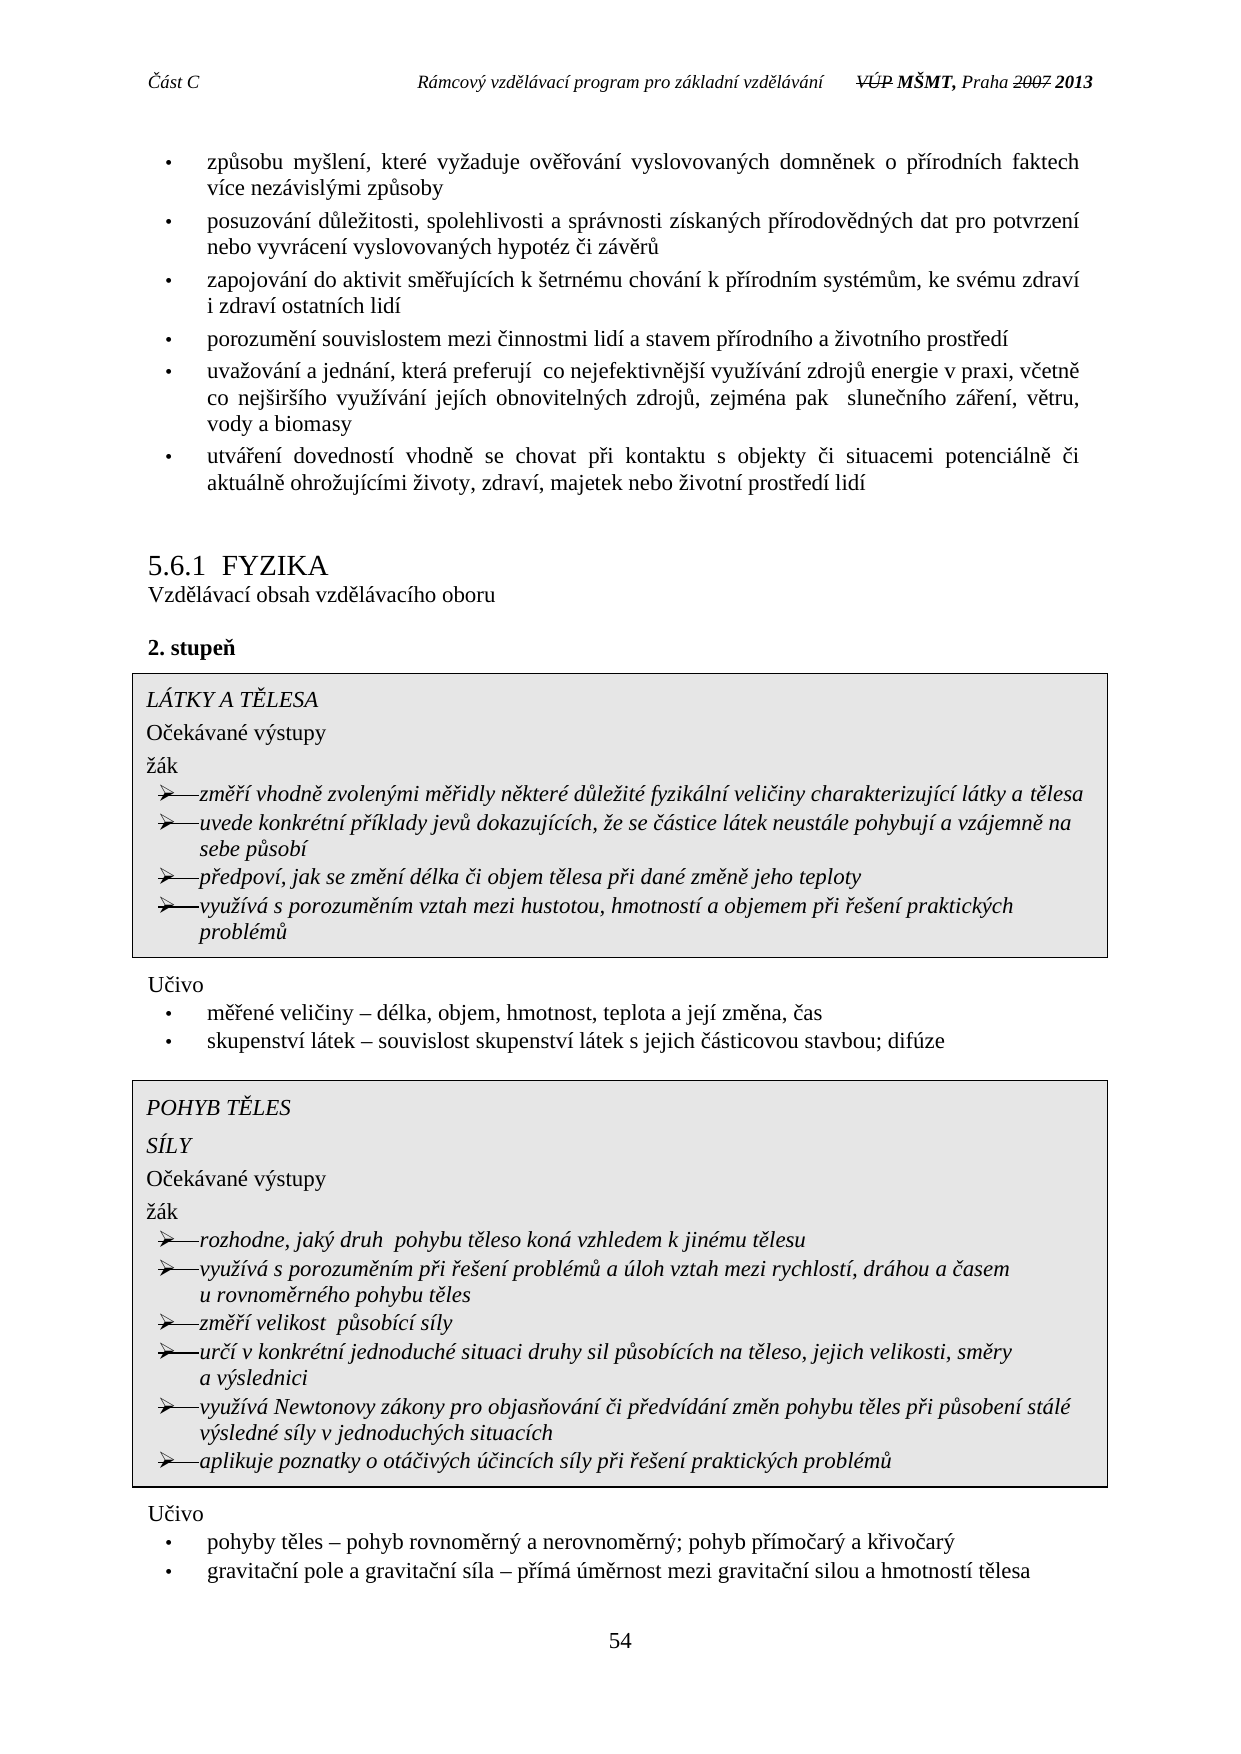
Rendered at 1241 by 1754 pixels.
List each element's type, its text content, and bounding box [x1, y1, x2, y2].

text 2. stupeň [148, 634, 1092, 661]
text pohyby těles – pohyb rovnoměrný a nerovnoměrný; pohyb přímočarý a křivočarý [165, 1528, 1081, 1555]
text porozumění souvislostem mezi činnostmi lidí a stavem přírodního a životního prostředí [165, 324, 1081, 351]
text Učivo [148, 971, 1092, 997]
text uvažování a jednání, která preferují co nejefektivnější využívání zdrojů energie v praxi, včetně co nejširšího využívání jejích obnovitelných zdrojů, zejména pak slunečního záření, větru, vody a biomasy [165, 357, 1081, 436]
text Učivo [148, 1500, 1092, 1526]
text posuzování důležitosti, spolehlivosti a správnosti získaných přírodovědných dat pro potvrzení nebo vyvrácení vyslovovaných hypotéz či závěrů [165, 207, 1081, 259]
text 5.6.1 FYZIKA [148, 548, 1092, 581]
text Vzdělávací obsah vzdělávacího oboru [148, 581, 1092, 608]
text měřené veličiny – délka, objem, hmotnost, teplota a její změna, čas [165, 999, 1081, 1025]
text způsobu myšlení, které vyžaduje ověřování vyslovovaných domněnek o přírodních faktech více nezávislými způsoby [165, 148, 1081, 200]
table_header POHYB TĚLES SÍLY Očekávané výstupy žák rozhodne, jaký druh pohybu těleso koná vzhledem k jinému tělesu využívá s porozuměním při řešení problémů a úloh vztah mezi rychlostí, dráhou a časem u rovnoměrného pohybu těles změří velikost působící síly určí v konkrétní jednoduché situaci druhy sil působících na těleso, jejich velikosti, směry a výslednici využívá Newtonovy zákony pro objasňování či předvídání změn pohybu těles při působení stálé výsledné síly v jednoduchých situacích aplikuje poznatky o otáčivých účincích síly při řešení praktických problémů [133, 1081, 1107, 1486]
table_header LÁTKY A TĚLESA Očekávané výstupy žák změří vhodně zvolenými měřidly některé důležité fyzikální veličiny charakterizující látky a tělesa uvede konkrétní příklady jevů dokazujících, že se částice látek neustále pohybují a vzájemně na sebe působí předpoví, jak se změní délka či objem tělesa při dané změně jeho teploty využívá s porozuměním vztah mezi hustotou, hmotností a objemem při řešení praktických problémů [133, 674, 1107, 957]
text zapojování do aktivit směřujících k šetrnému chování k přírodním systémům, ke svému zdraví i zdraví ostatních lidí [165, 266, 1081, 318]
text gravitační pole a gravitační síla – přímá úměrnost mezi gravitační silou a hmotností tělesa [165, 1557, 1081, 1583]
text skupenství látek – souvislost skupenství látek s jejich částicovou stavbou; difúze [165, 1027, 1081, 1054]
text utváření dovedností vhodně se chovat při kontaktu s objekty či situacemi potenciálně či aktuálně ohrožujícími životy, zdraví, majetek nebo životní prostředí lidí [165, 442, 1081, 495]
